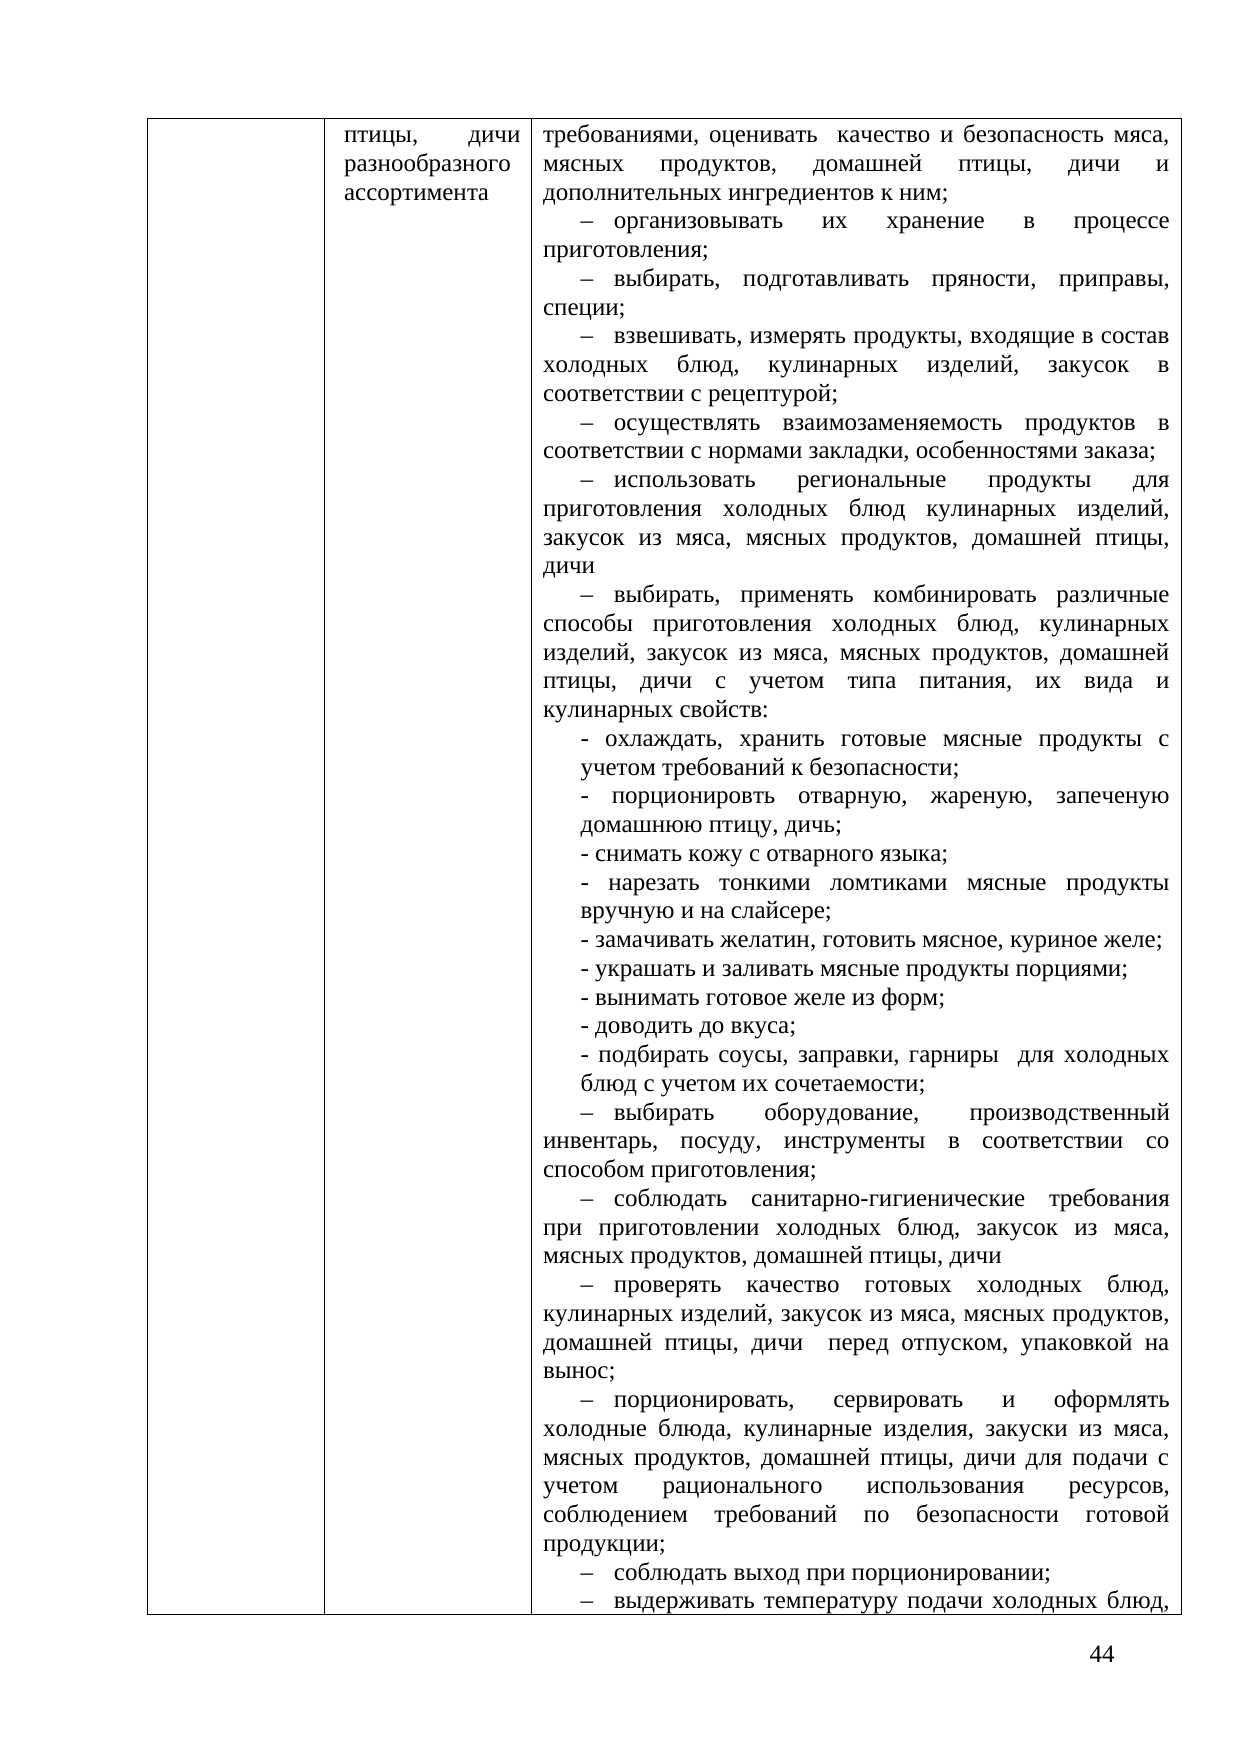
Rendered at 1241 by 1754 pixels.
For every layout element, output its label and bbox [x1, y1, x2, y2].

table_cell [532, 119, 1181, 1614]
